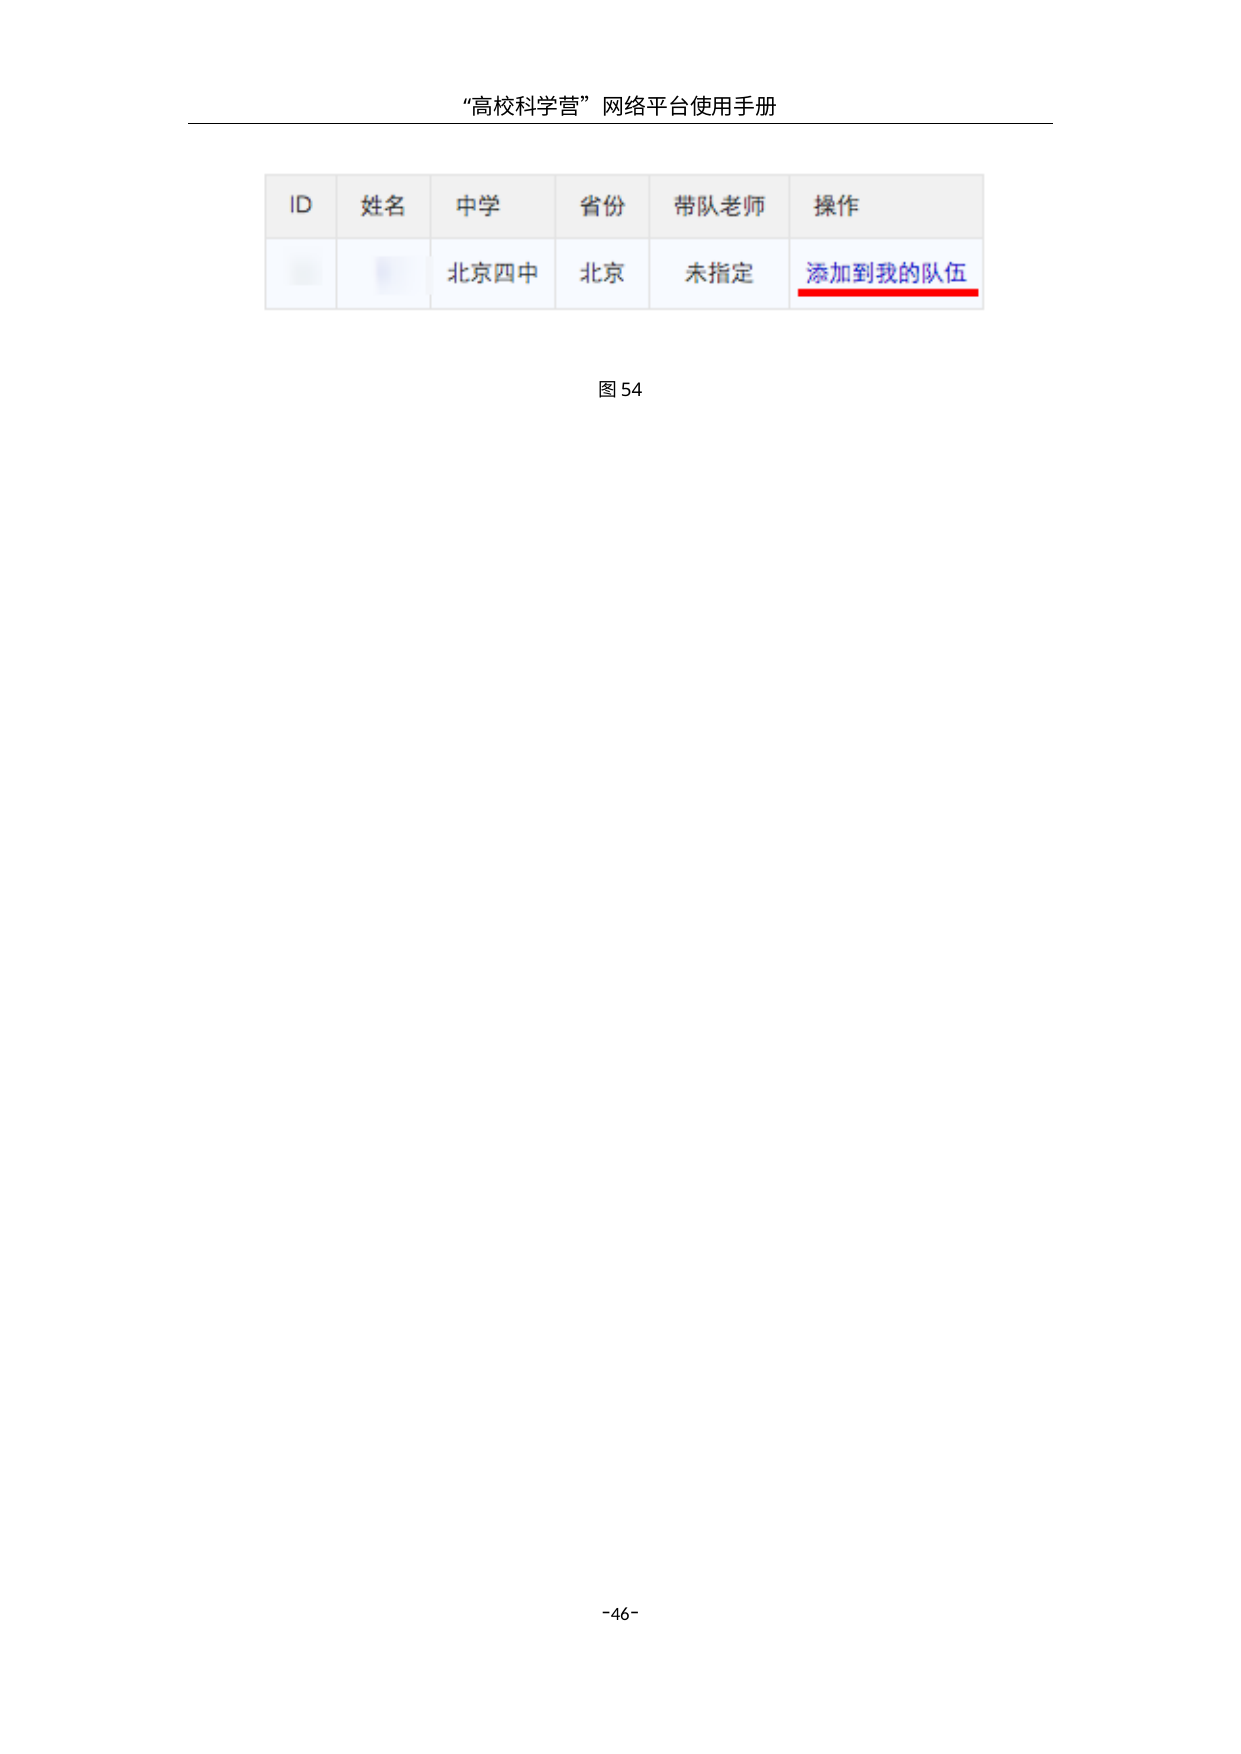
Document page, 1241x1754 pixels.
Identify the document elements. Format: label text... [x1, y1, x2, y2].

picture [217, 161, 1023, 320]
text 图54 [187, 372, 1053, 405]
